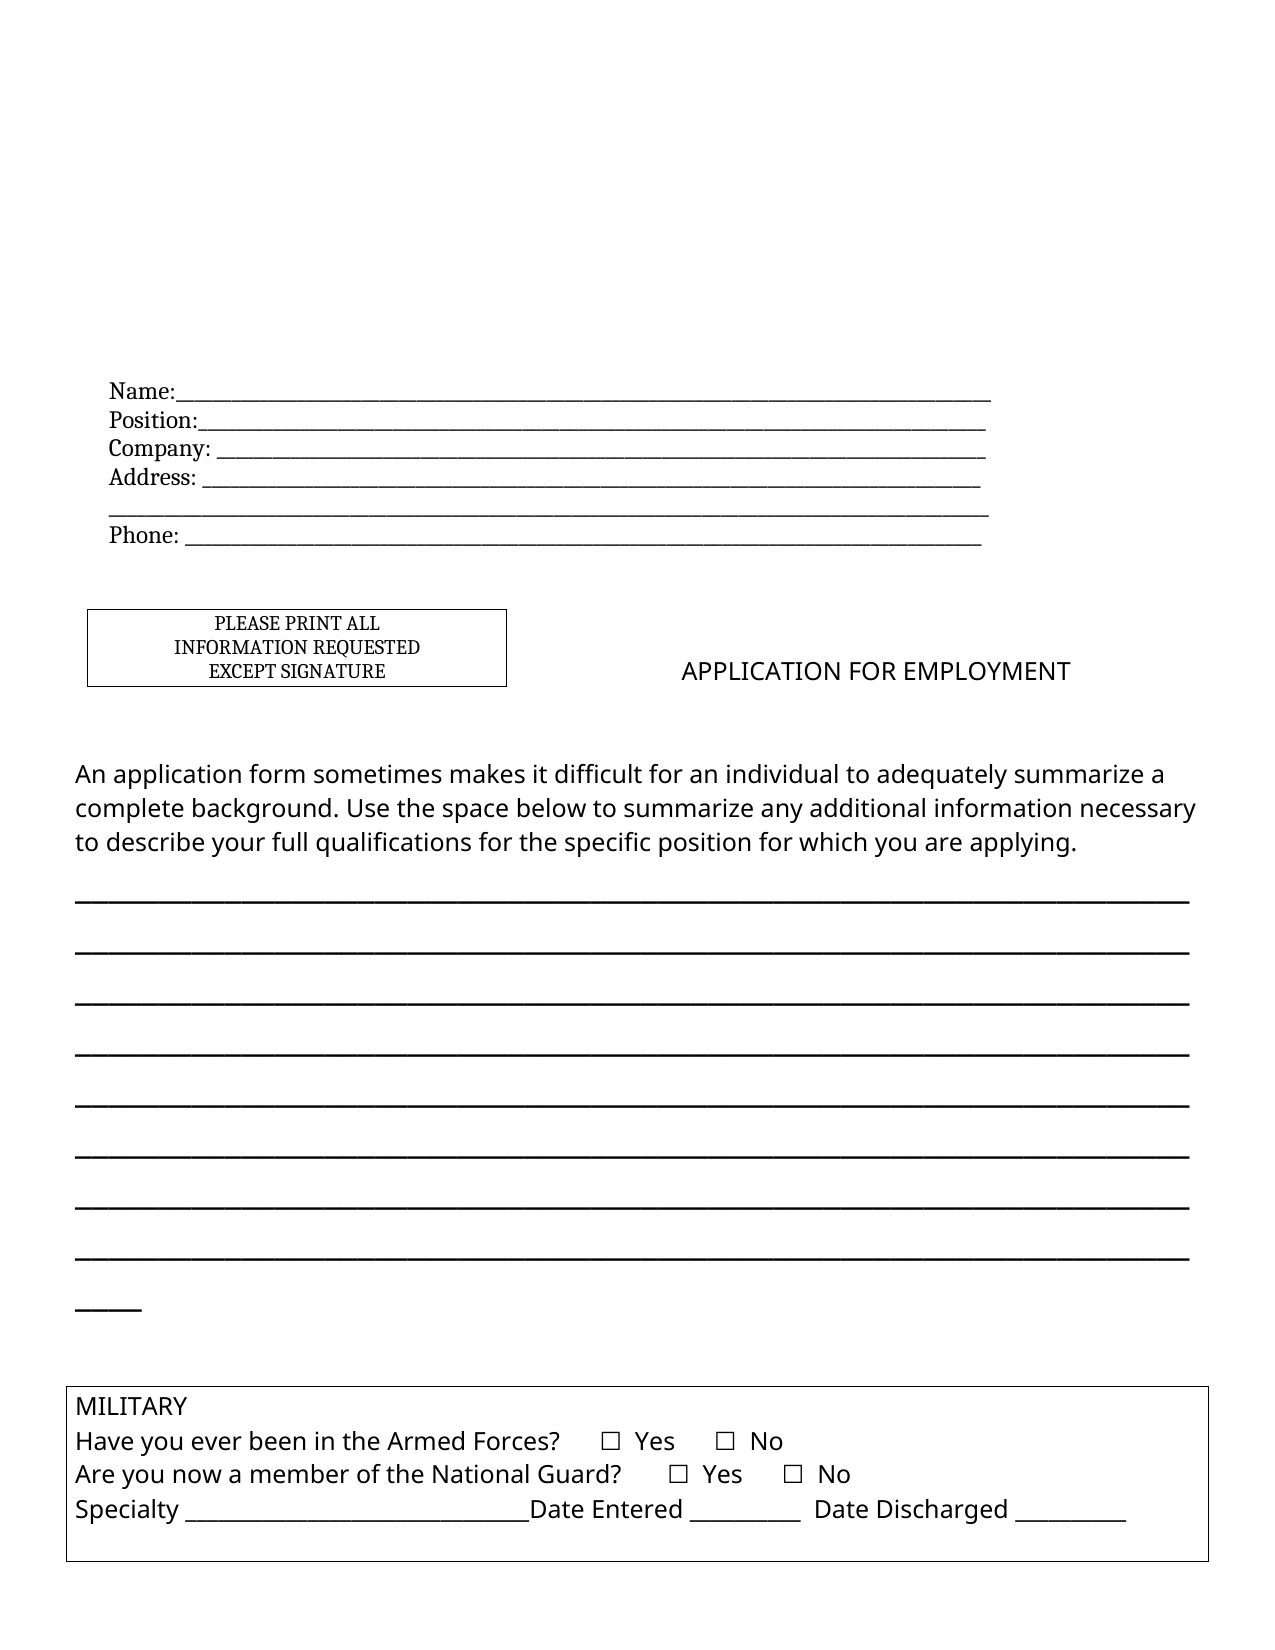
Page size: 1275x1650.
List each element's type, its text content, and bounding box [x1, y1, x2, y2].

text An application form sometimes makes it difficult for an individual to adequately summarize a complete background. Use the space below to summarize any additional information necessary to describe your full qualifications for the specific position for which you are applying. ____________________________________________________________________________________________________________________________________________________________________________________________________________________________________________________________________________________________________________________________________________________________________________________________________________________________________________________________________________________________________________________________________________________________ [75, 756, 1200, 1318]
text Specialty _______________________________Date Entered __________ Date Discharged __________ [75, 1491, 1200, 1525]
text MILITARY [67, 1387, 1208, 1423]
text Are you now a member of the National Guard? ☐ Yes ☐ No [75, 1457, 1200, 1491]
text APPLICATION FOR EMPLOYMENT [225, 620, 1200, 688]
text Have you ever been in the Armed Forces? ☐ Yes ☐ No [75, 1423, 1200, 1457]
